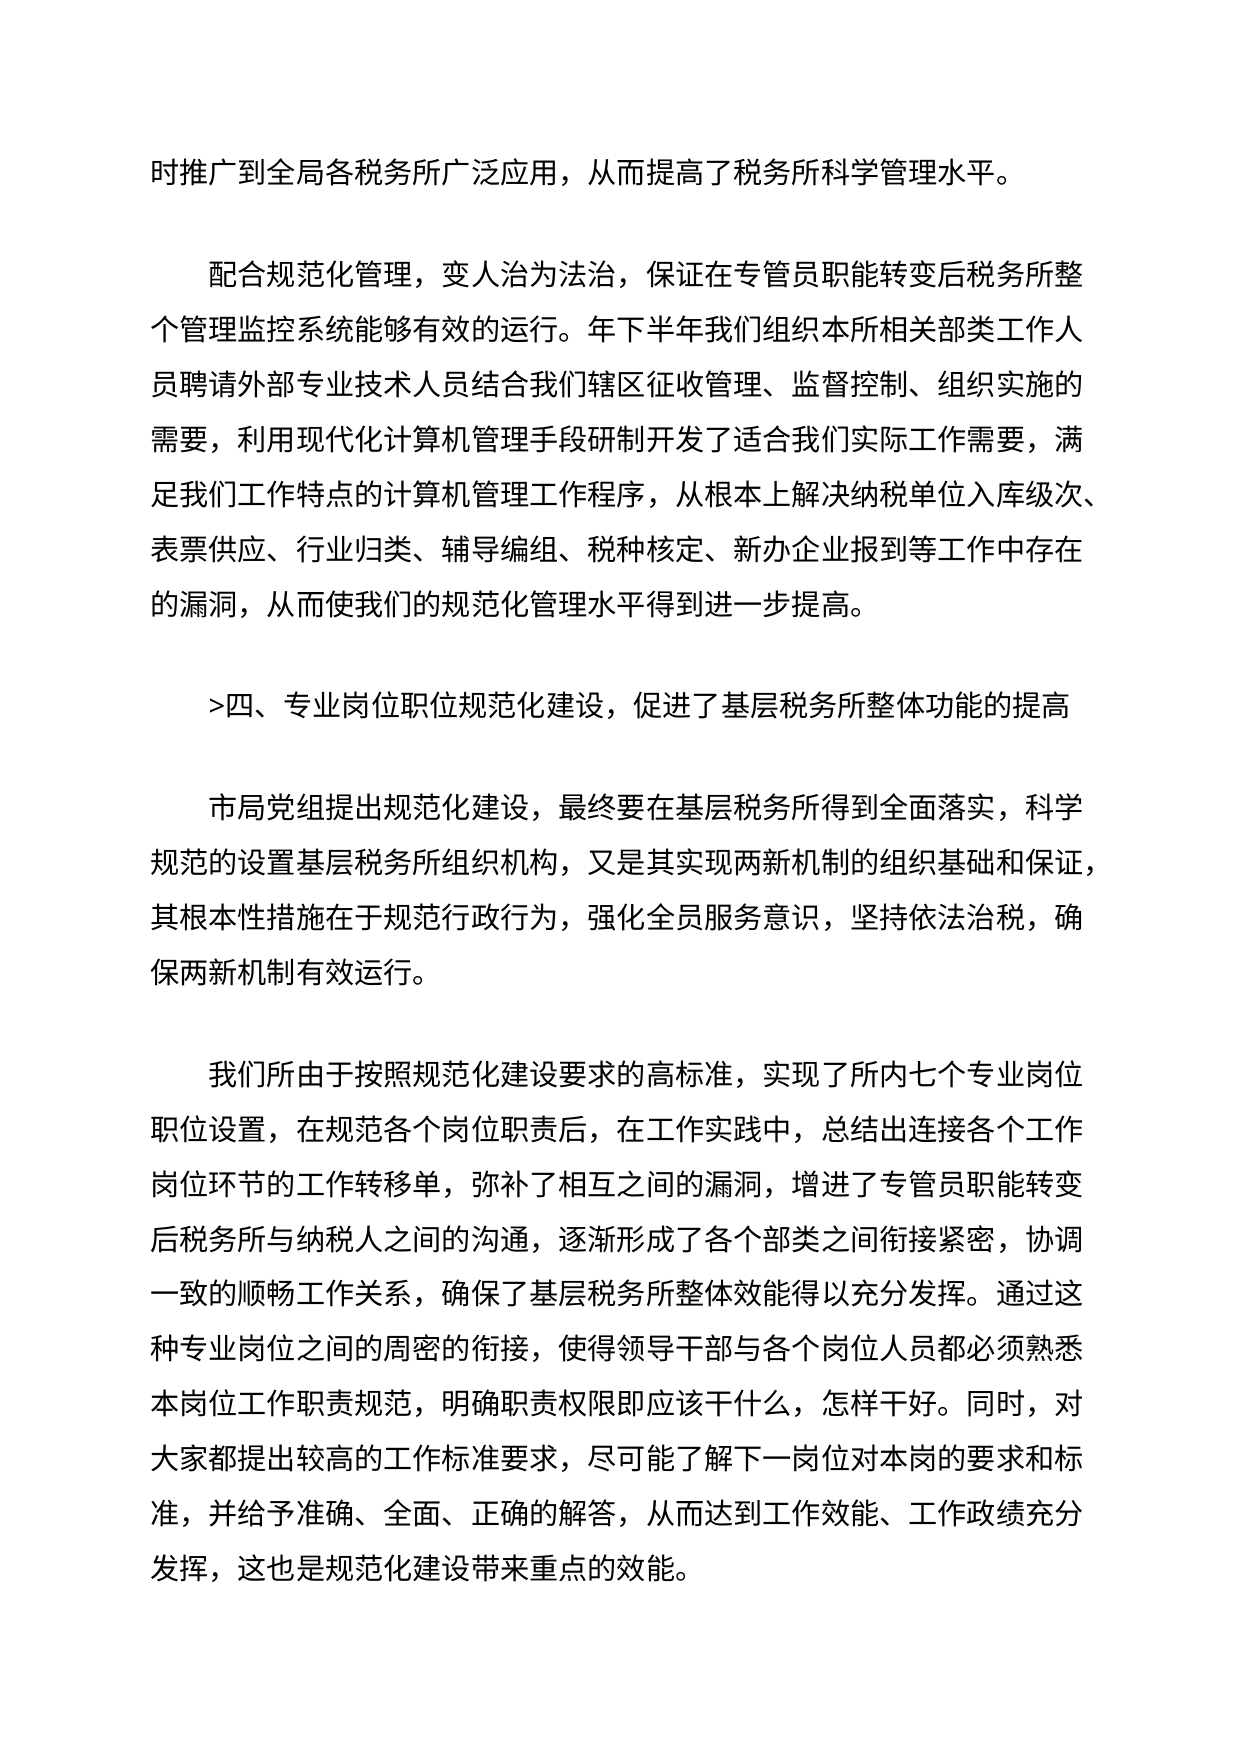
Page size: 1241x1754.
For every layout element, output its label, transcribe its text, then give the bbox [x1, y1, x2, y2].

text 我们所由于按照规范化建设要求的高标准，实现了所内七个专业岗位职位设置，在规范各个岗位职责后，在工作实践中，总结出连接各个工作岗位环节的工作转移单，弥补了相互之间的漏洞，增进了专管员职能转变后税务所与纳税人之间的沟通，逐渐形成了各个部类之间衔接紧密，协调一致的顺畅工作关系，确保了基层税务所整体效能得以充分发挥。通过这种专业岗位之间的周密的衔接，使得领导干部与各个岗位人员都必须熟悉本岗位工作职责规范，明确职责权限即应该干什么，怎样干好。同时，对大家都提出较高的工作标准要求，尽可能了解下一岗位对本岗的要求和标准，并给予准确、全面、正确的解答，从而达到工作效能、工作政绩充分发挥，这也是规范化建设带来重点的效能。 [150, 1051, 1090, 1588]
text 市局党组提出规范化建设，最终要在基层税务所得到全面落实，科学规范的设置基层税务所组织机构，又是其实现两新机制的组织基础和保证，其根本性措施在于规范行政行为，强化全员服务意识，坚持依法治税，确保两新机制有效运行。 [150, 785, 1090, 992]
text >四、专业岗位职位规范化建设，促进了基层税务所整体功能的提高 [150, 683, 1090, 725]
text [150, 150, 1090, 192]
text 配合规范化管理，变人治为法治，保证在专管员职能转变后税务所整个管理监控系统能够有效的运行。年下半年我们组织本所相关部类工作人员聘请外部专业技术人员结合我们辖区征收管理、监督控制、组织实施的需要，利用现代化计算机管理手段研制开发了适合我们实际工作需要，满足我们工作特点的计算机管理工作程序，从根本上解决纳税单位入库级次、表票供应、行业归类、辅导编组、税种核定、新办企业报到等工作中存在的漏洞，从而使我们的规范化管理水平得到进一步提高。 [150, 252, 1090, 623]
